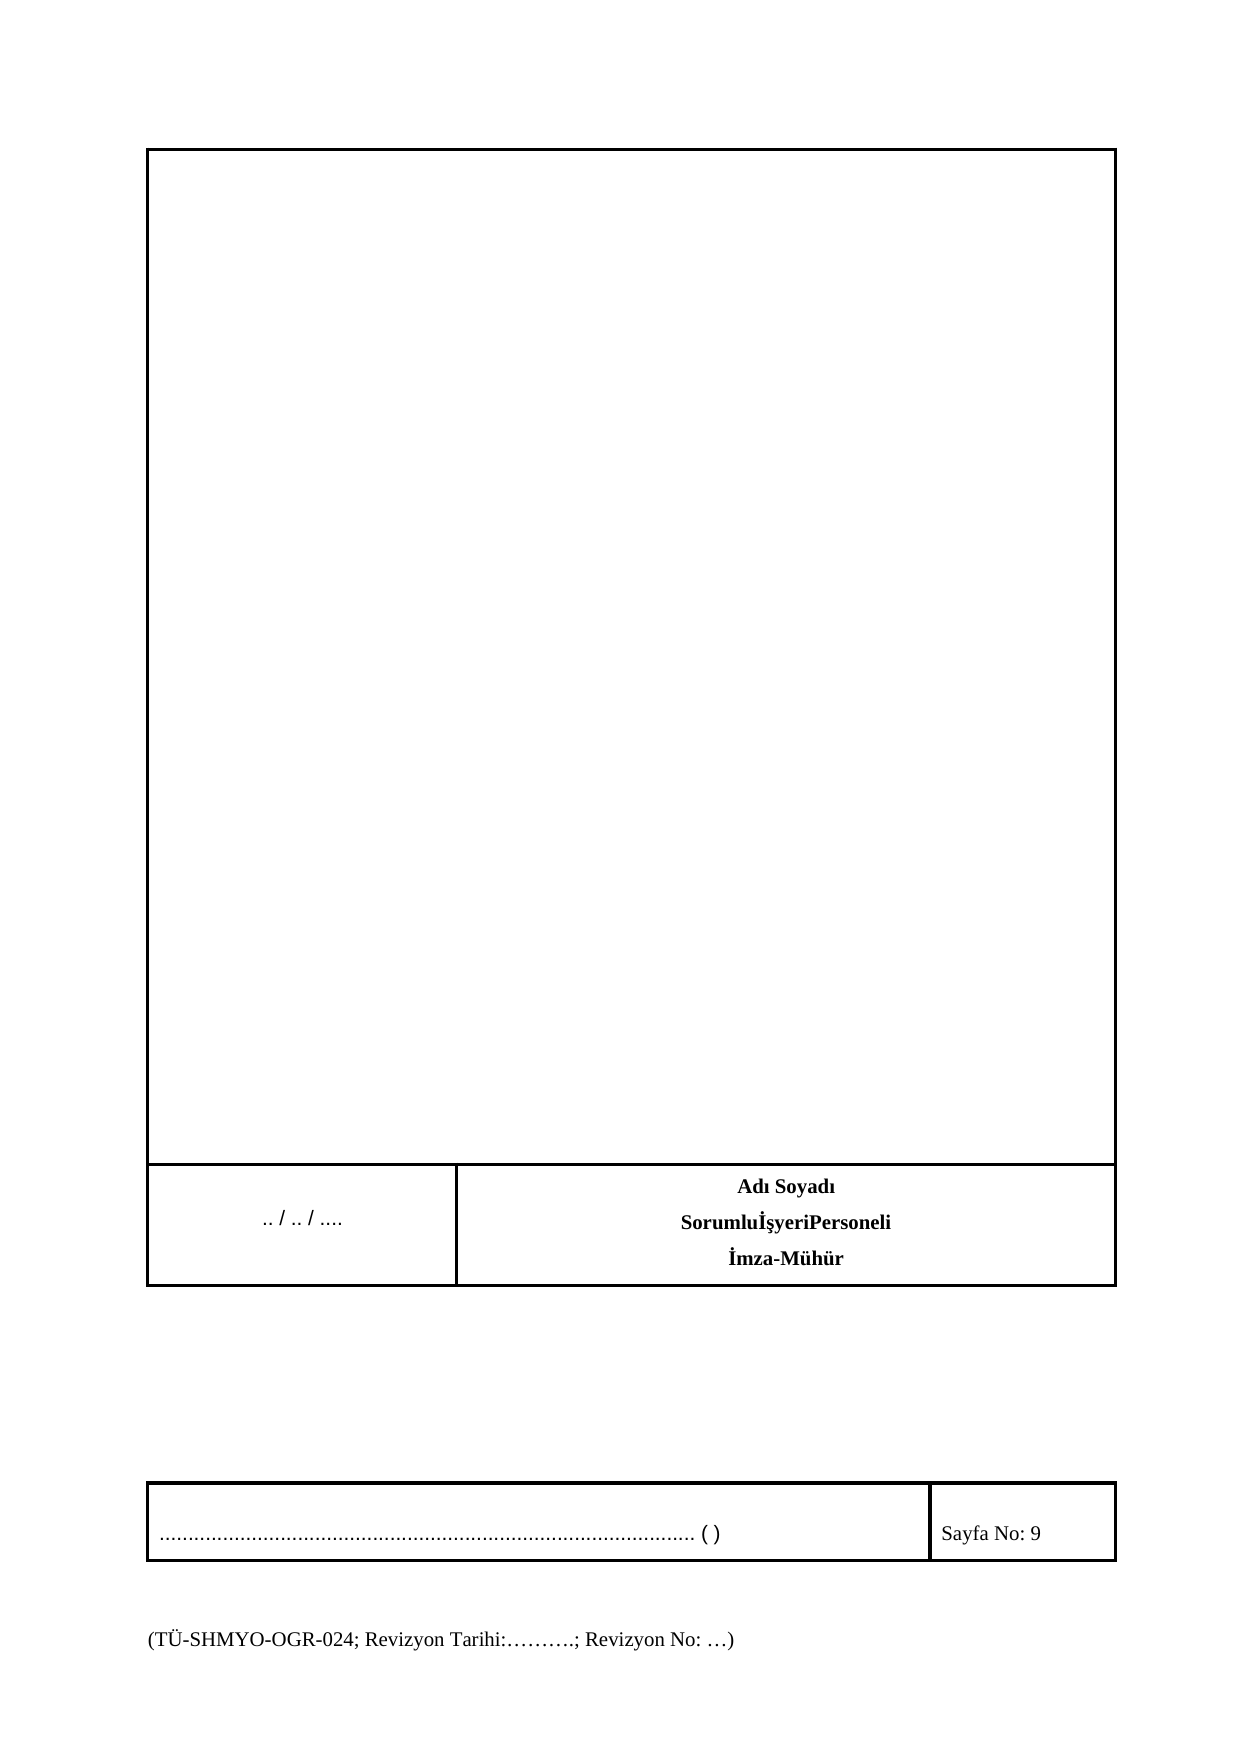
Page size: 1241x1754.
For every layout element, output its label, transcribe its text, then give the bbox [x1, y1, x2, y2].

table_cell [149, 151, 1114, 1163]
table_cell Adı Soyadı SorumluİşyeriPersoneli İmza-Mühür [458, 1166, 1114, 1284]
table_header Sayfa No: 9 [932, 1485, 1114, 1559]
table_cell .. / .. / .... [149, 1166, 455, 1284]
table_header ............................................................................................. ( ) [149, 1485, 928, 1559]
